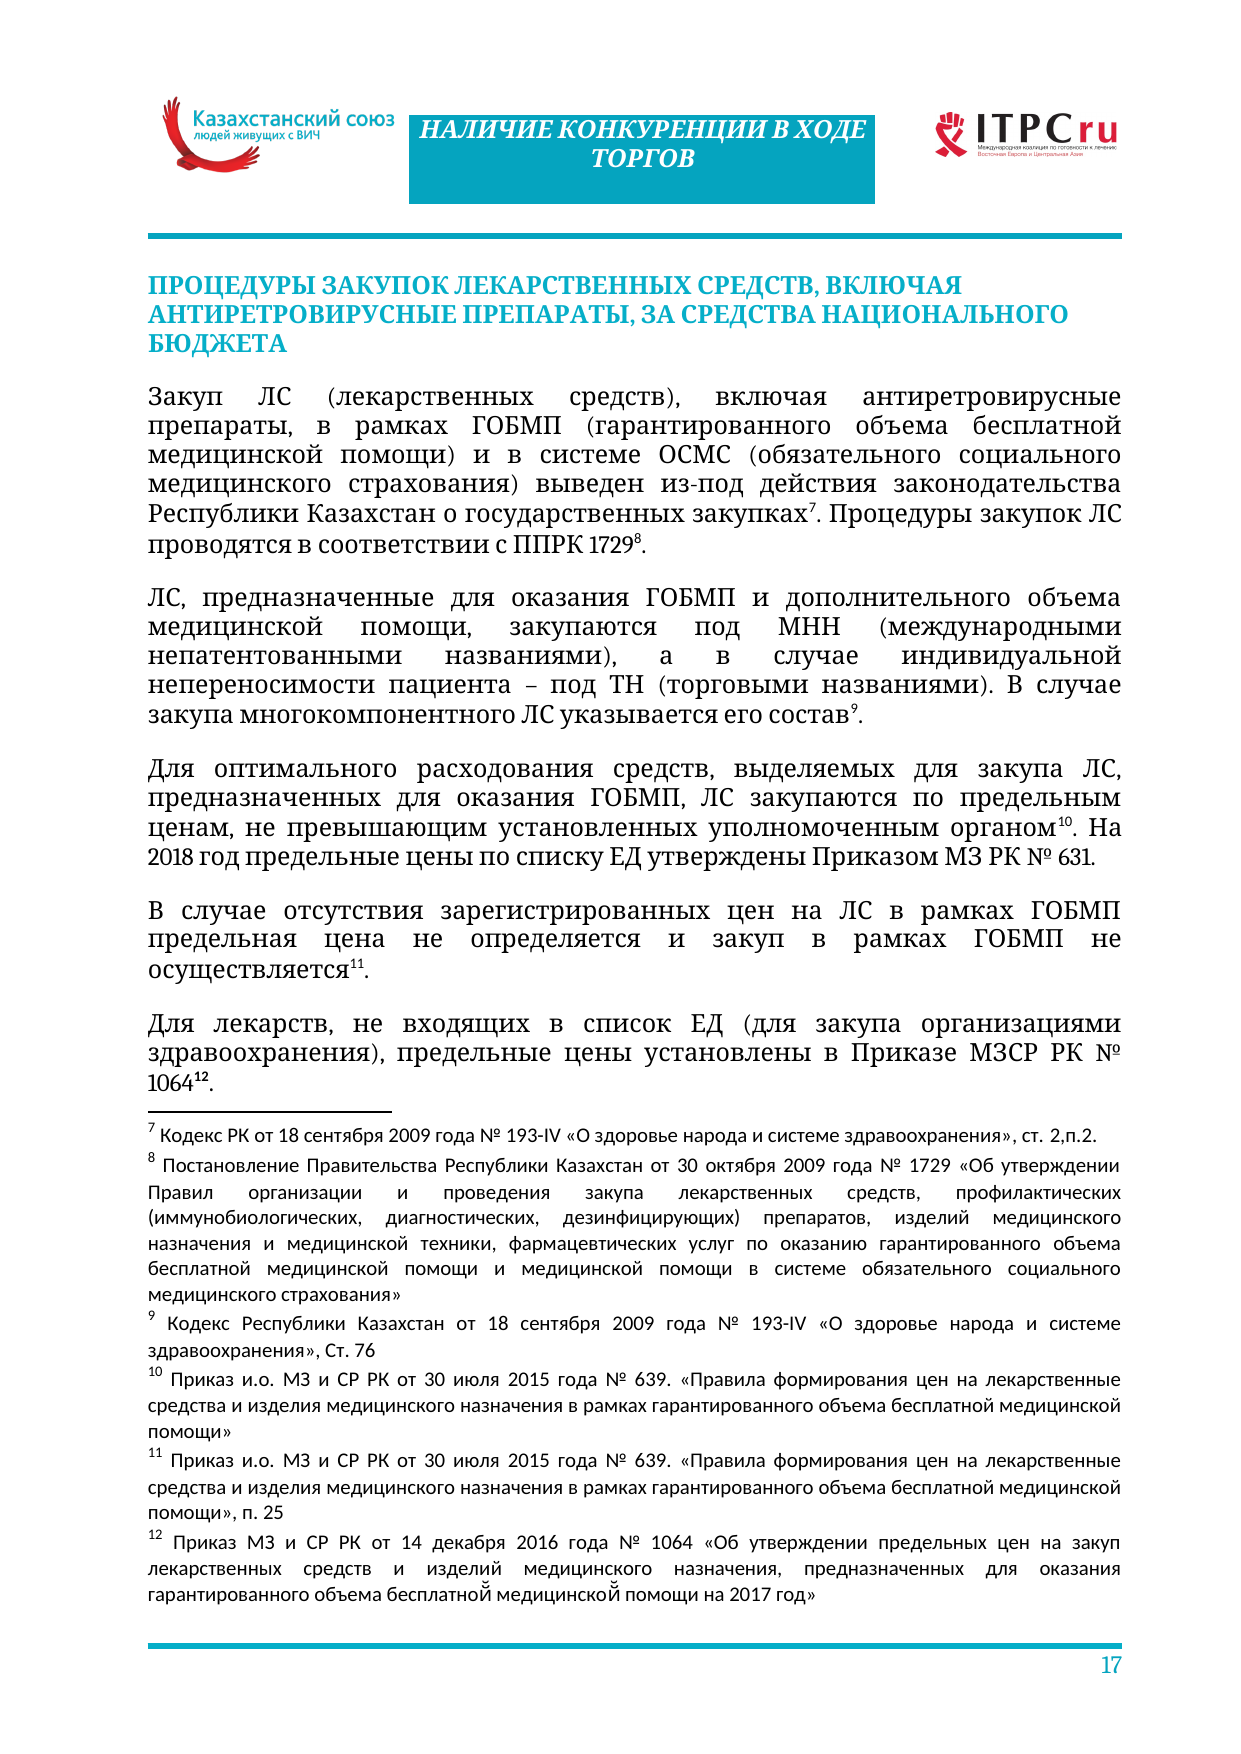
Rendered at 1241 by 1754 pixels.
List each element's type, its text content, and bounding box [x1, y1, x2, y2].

text Для лекарств, не входящих в список ЕД (для закупа организациями здравоохранения), предельные цены установлены в Приказе МЗСР РК № 1064. [148, 1010, 1122, 1098]
text Закуп ЛС (лекарственных средств), включая антиретровирусные препараты, в рамках ГОБМП (гарантированного объема бесплатной медицинской помощи) и в системе ОСМС (обязательного социального медицинского страхования) выведен из-под действия законодательства Республики Казахстан о государственных закупках. Процедуры закупок ЛС проводятся в соответствии с ППРК 1729. [148, 383, 1122, 559]
picture [935, 112, 1117, 157]
text ЛС, предназначенные для оказания ГОБМП и дополнительного объема медицинской помощи, закупаются под МНН (международными непатентованными названиями), а в случае индивидуальной непереносимости пациента – под ТН (торговыми названиями). В случае закупа многокомпонентного ЛС указывается его состав. [148, 584, 1122, 730]
text Для оптимального расходования средств, выделяемых для закупа ЛС, предназначенных для оказания ГОБМП, ЛС закупаются по предельным ценам, не превышающим установленных уполномоченным органом. На 2018 год предельные цены по списку ЕД утверждены Приказом МЗ РК № 631. [148, 755, 1122, 872]
picture [153, 91, 403, 179]
text В случае отсутствия зарегистрированных цен на ЛС в рамках ГОБМП предельная цена не определяется и закуп в рамках ГОБМП не осуществляется. [148, 897, 1122, 985]
subtitle Процедуры закупок лекарственных средств, включая антиретровирусные препараты, за средства национального бюджета [148, 272, 1122, 358]
